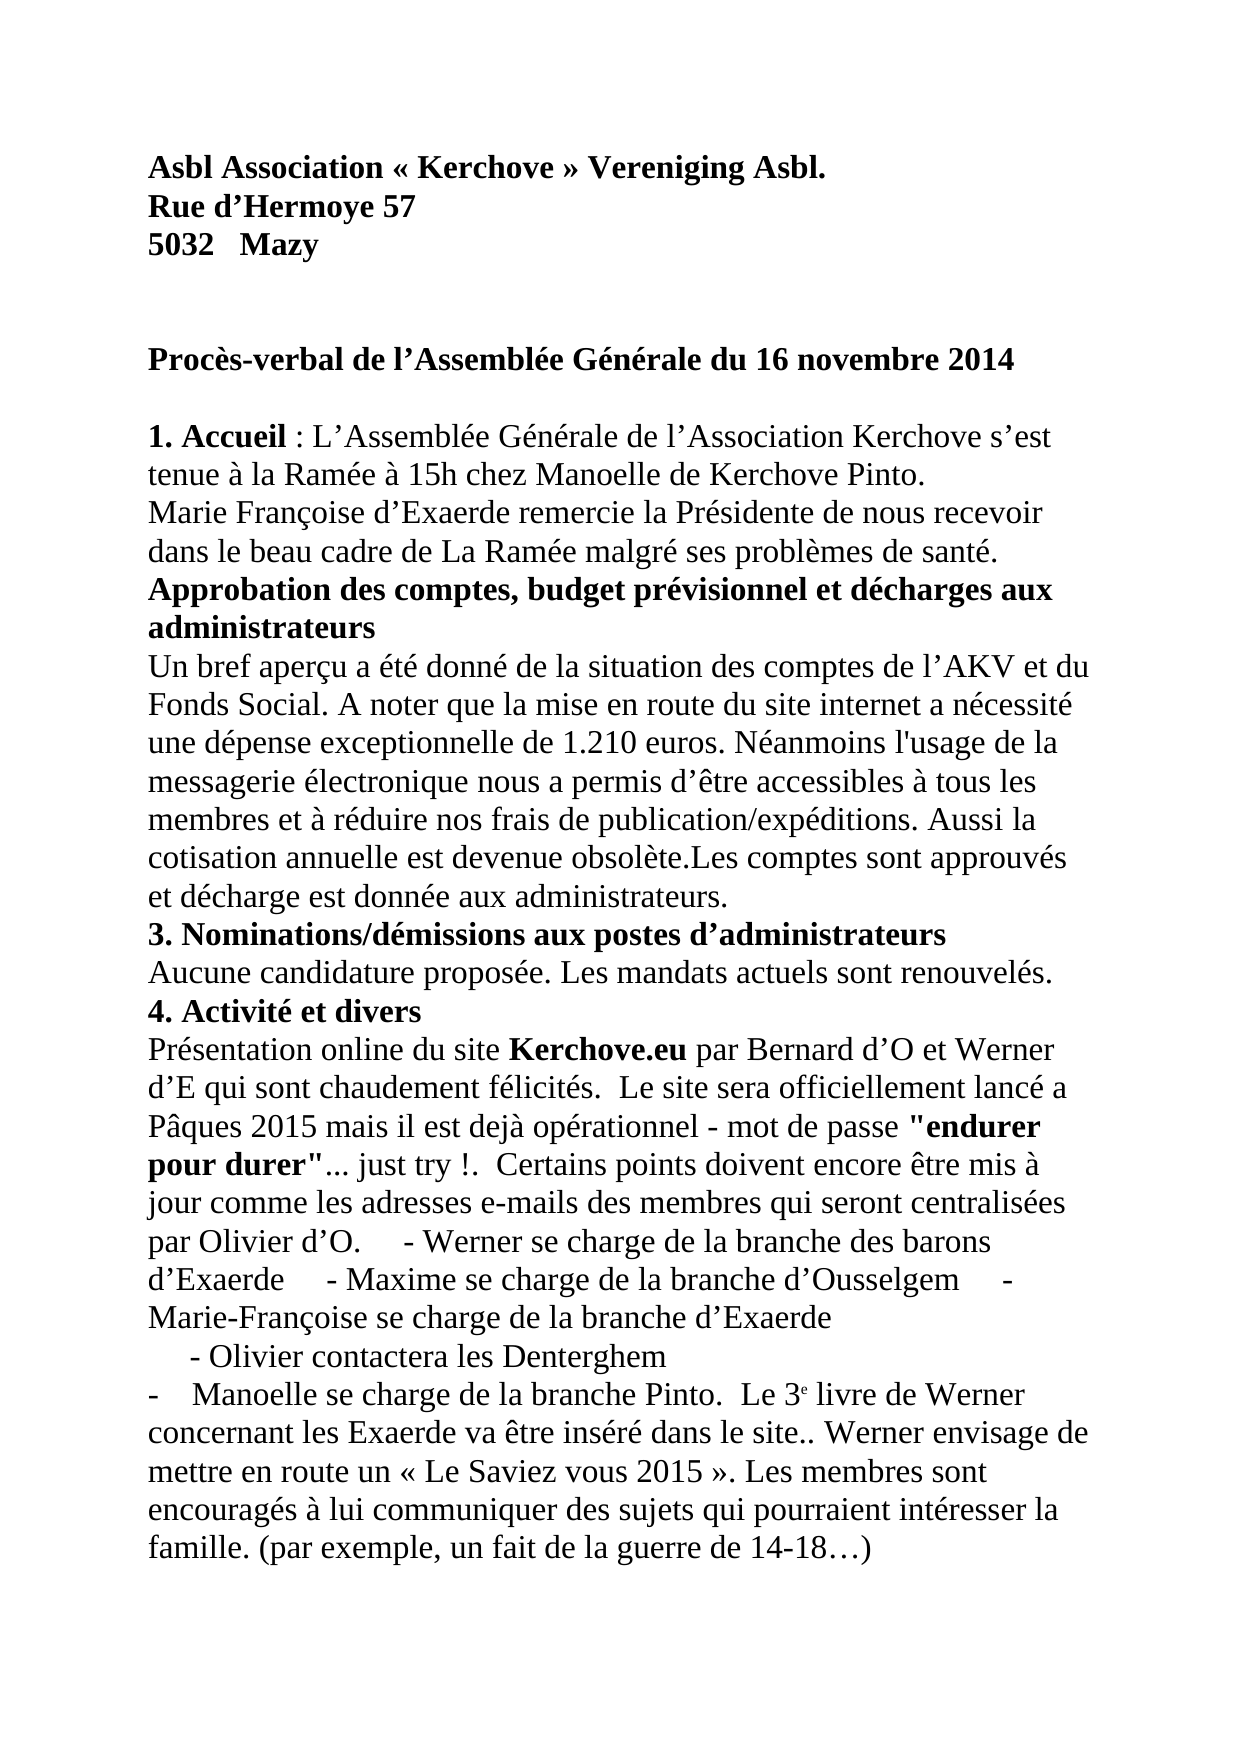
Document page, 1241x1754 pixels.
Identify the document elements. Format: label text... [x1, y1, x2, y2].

text - Olivier contactera les Denterghem [148, 1336, 1093, 1374]
text Présentation online du site Kerchove.eu par Bernard d’O et Werner d’E qui sont chaudement félicités. Le site sera officiellement lancé a Pâques 2015 mais il est dejà opérationnel - mot de passe "endurer pour durer"... just try ! . Certains points doivent encore être mis à jour comme les adresses e-mails des membres qui seront centralisées par Olivier d’O. - Werner se charge de la branche des barons d’Exaerde - Maxime se charge de la branche d’Ousselgem - Marie-Françoise se charge de la branche d’Exaerde [148, 1029, 1093, 1336]
text Marie Françoise d’Exaerde remercie la Présidente de nous recevoir dans le beau cadre de La Ramée malgré ses problèmes de santé. [148, 493, 1093, 569]
text - Manoelle se charge de la branche Pinto . Le 3e livre de Werner concernant les Exaerde va être inséré dans le site. . Werner envisage de mettre en route un « Le Saviez vous 2015 ». Les membres sont encouragés à lui communiquer des sujets qui pourraient intéresser la famille. (par exemple, un fait de la guerre de 14-18…) [148, 1374, 1093, 1566]
text 4. Activité et divers [148, 991, 1093, 1029]
text Approbation des comptes, budget prévisionnel et décharges aux administrateurs [148, 569, 1093, 646]
text 3. Nominations/démissions aux postes d’administrateurs [148, 914, 1093, 953]
text Procès-verbal de l’Assemblée Générale du 16 novembre 2014 [148, 339, 1093, 378]
text Asbl Association « Kerchove » Vereniging Asbl. [148, 148, 1093, 186]
text 1. Accueil : L’Assemblée Générale de l’Association Kerchove s’est tenue à la Ramée à 15h chez Manoelle de Kerchove Pinto. [148, 416, 1093, 493]
text Aucune candidature proposée. Les mandats actuels sont renouvelés. [148, 953, 1093, 991]
text 5032 Mazy [148, 224, 1093, 263]
text Rue d’Hermoye 57 [148, 186, 1093, 224]
text Un bref aperçu a été donné de la situation des comptes de l’AKV et du Fonds Social. A noter que la mise en route du site internet a nécessité une dépense exceptionnelle de 1.210 euros. Néanmoins l'usage de la messagerie électronique nous a permis d’être accessibles à tous les membres et à réduire nos frais de publication/expéditions. Aussi la cotisation annuelle est devenue obsolète. Les comptes sont approuvés et décharge est donnée aux administrateurs. [148, 646, 1093, 914]
